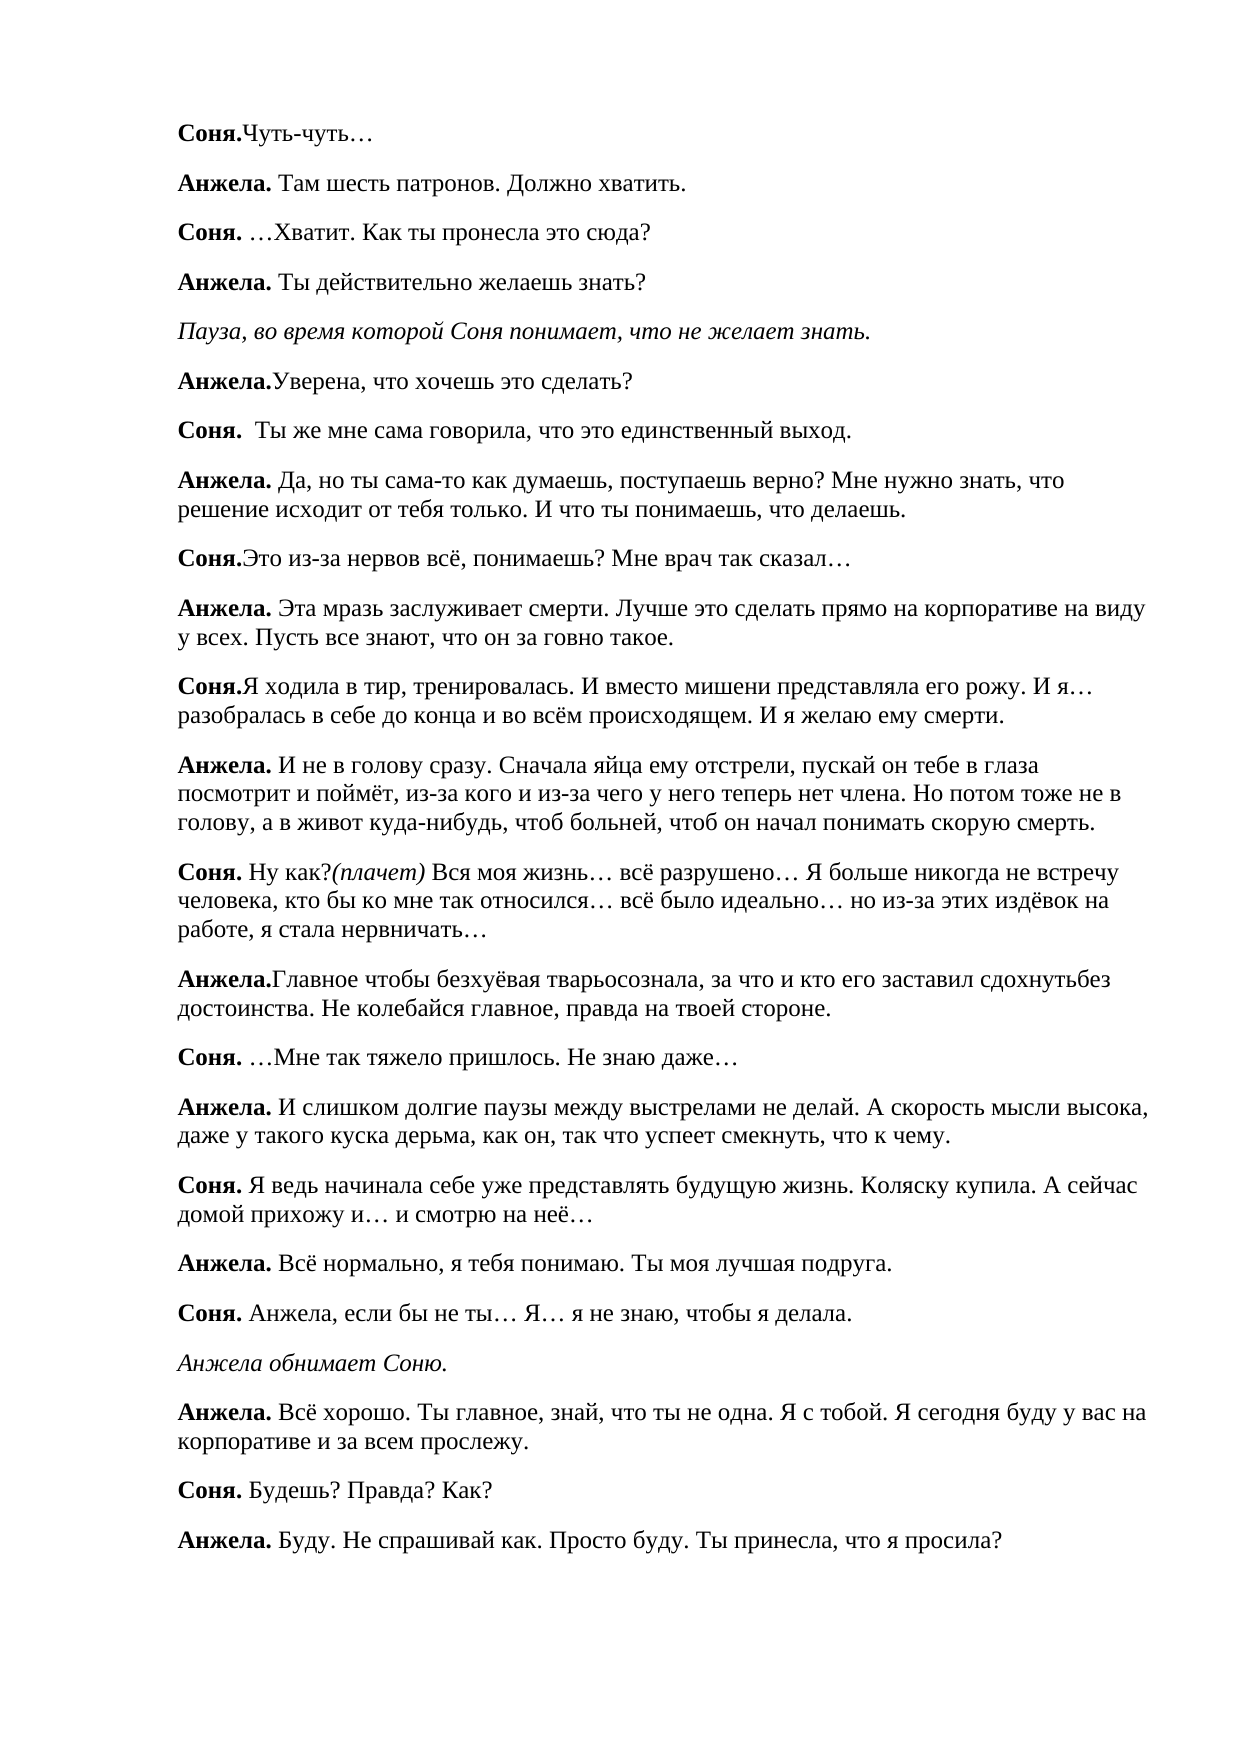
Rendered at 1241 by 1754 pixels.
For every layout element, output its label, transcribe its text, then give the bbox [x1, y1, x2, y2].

text Пауза, во время которой Соня понимает, что не желает знать. [177, 316, 1152, 345]
text Анжела. И не в голову сразу. Сначала яйца ему отстрели, пускай он тебе в глаза посмотрит и поймёт, из-за кого и из-за чего у него теперь нет члена. Но потом тоже не в голову, а в живот куда-нибудь, чтоб больней, чтоб он начал понимать скорую смерть. [177, 750, 1152, 836]
text Анжела. Ты действительно желаешь знать? [177, 267, 1152, 296]
text Соня.Это из-за нервов всё, понимаешь? Мне врач так сказал… [177, 543, 1152, 572]
text Соня. Я ведь начинала себе уже представлять будущую жизнь. Коляску купила. А сейчас домой прихожу и… и смотрю на неё… [177, 1170, 1152, 1228]
text Соня. Ну как?(плачет) Вся моя жизнь… всё разрушено… Я больше никогда не встречу человека, кто бы ко мне так относился… всё было идеально… но из-за этих издёвок на работе, я стала нервничать… [177, 857, 1152, 943]
text Анжела. Всё хорошо. Ты главное, знай, что ты не одна. Я с тобой. Я сегодня буду у вас на корпоративе и за всем прослежу. [177, 1397, 1152, 1455]
text Анжела.Главное чтобы безхуёвая тварьосознала, за что и кто его заставил сдохнутьбез достоинства. Не колебайся главное, правда на твоей стороне. [177, 964, 1152, 1021]
text Анжела. Там шесть патронов. Должно хватить. [177, 168, 1152, 196]
text Соня. Ты же мне сама говорила, что это единственный выход. [177, 416, 1152, 444]
text Соня. Будешь? Правда? Как? [177, 1476, 1152, 1504]
text Анжела.Уверена, что хочешь это сделать? [177, 366, 1152, 395]
text Анжела. Всё нормально, я тебя понимаю. Ты моя лучшая подруга. [177, 1248, 1152, 1277]
text Соня. …Хватит. Как ты пронесла это сюда? [177, 217, 1152, 246]
text Анжела обнимает Соню. [177, 1348, 1152, 1376]
text Анжела. Эта мразь заслуживает смерти. Лучше это сделать прямо на корпоративе на виду у всех. Пусть все знают, что он за говно такое. [177, 593, 1152, 651]
text Соня. …Мне так тяжело пришлось. Не знаю даже… [177, 1042, 1152, 1071]
text Анжела. Да, но ты сама-то как думаешь, поступаешь верно? Мне нужно знать, что решение исходит от тебя только. И что ты понимаешь, что делаешь. [177, 465, 1152, 523]
text Анжела. Буду. Не спрашивай как. Просто буду. Ты принесла, что я просила? [177, 1525, 1152, 1554]
text Соня. Анжела, если бы не ты… Я… я не знаю, чтобы я делала. [177, 1298, 1152, 1327]
text Соня.Я ходила в тир, тренировалась. И вместо мишени представляла его рожу. И я… разобралась в себе до конца и во всём происходящем. И я желаю ему смерти. [177, 671, 1152, 729]
text Соня.Чуть-чуть… [177, 118, 1152, 147]
text Анжела. И слишком долгие паузы между выстрелами не делай. А скорость мысли высока, даже у такого куска дерьма, как он, так что успеет смекнуть, что к чему. [177, 1092, 1152, 1149]
